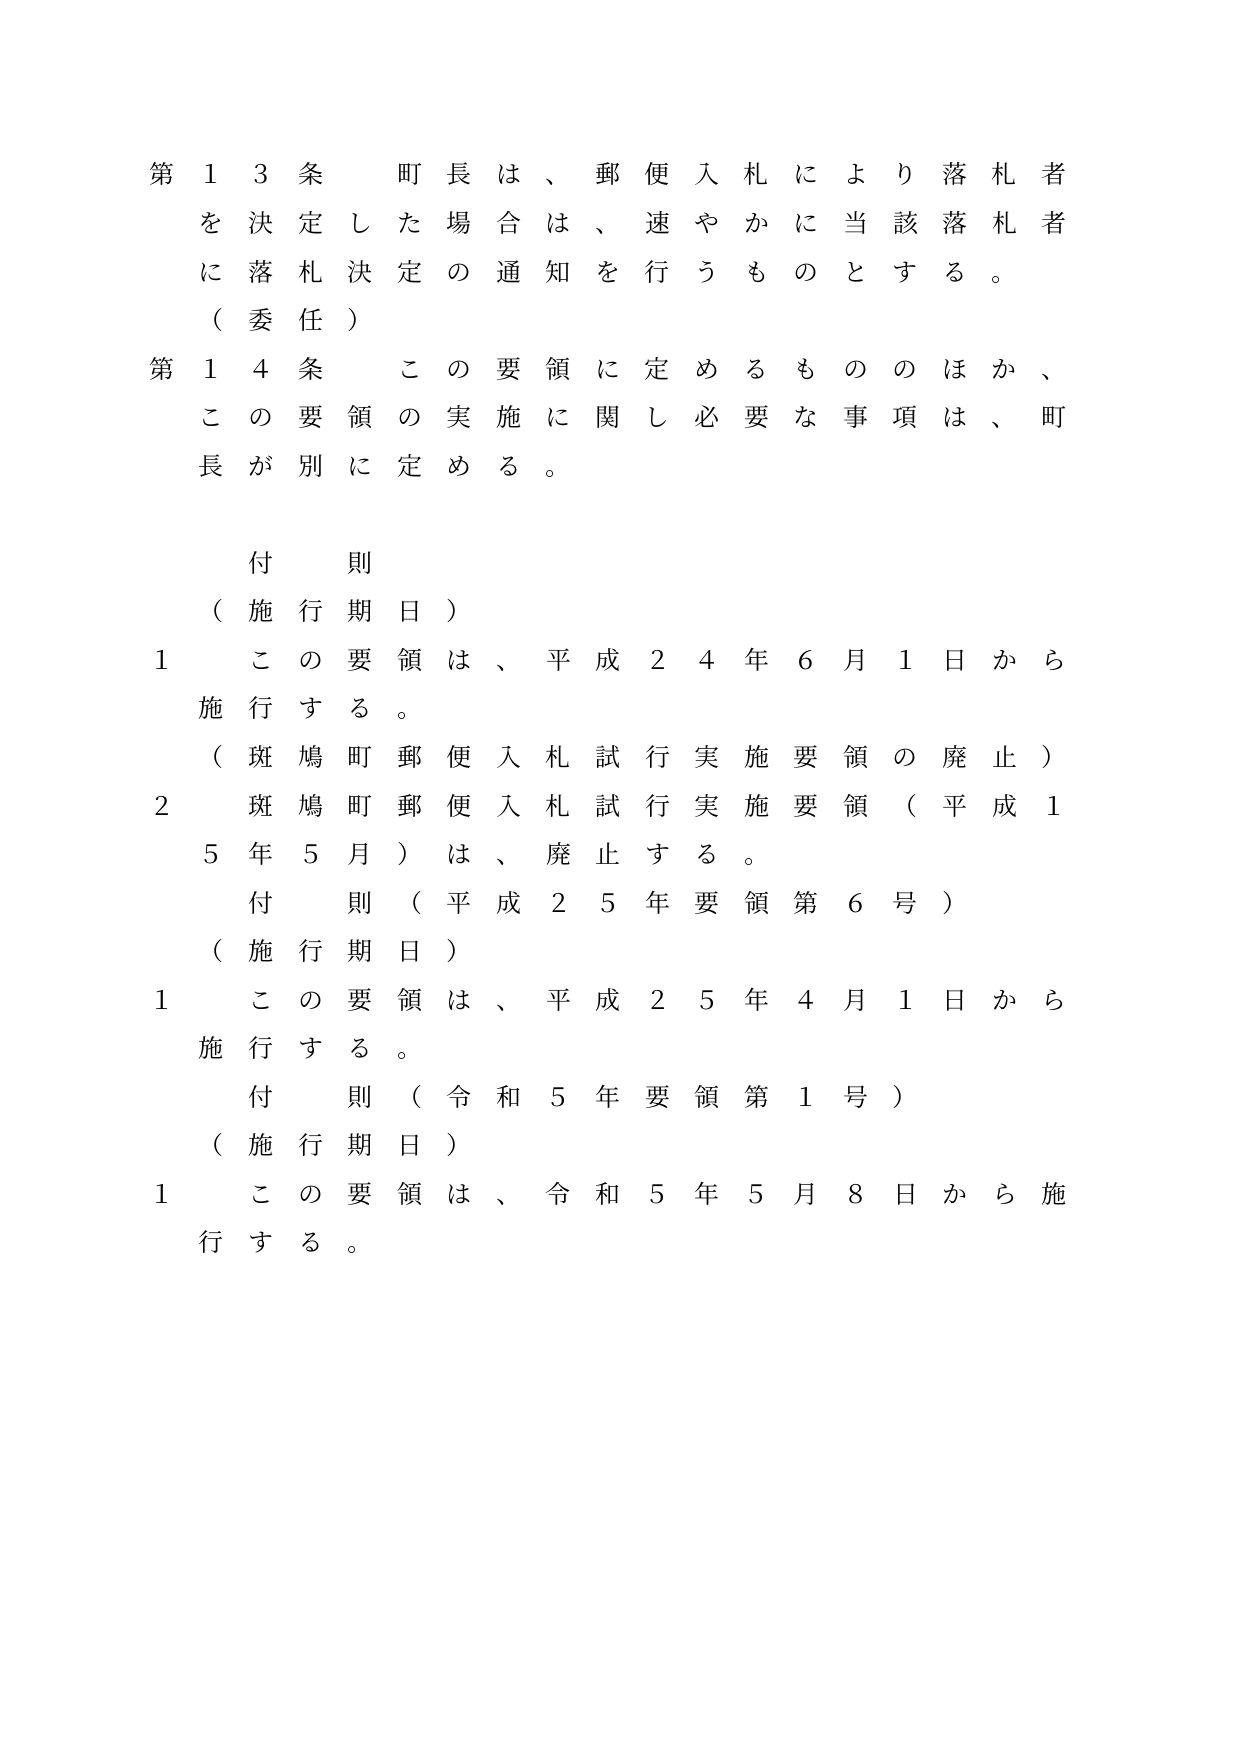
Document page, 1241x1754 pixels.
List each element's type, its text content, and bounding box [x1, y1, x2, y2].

text （施行期日） [174, 926, 1091, 974]
text １ この要領は、平成２５年４月１日から施行する。 [149, 974, 1091, 1071]
text ２ 斑鳩町郵便入札試行実施要領（平成１５年５月）は、廃止する。 [149, 780, 1091, 877]
text １ この要領は、令和５年５月８日から施行する。 [149, 1168, 1091, 1265]
text （施行期日） [174, 1120, 1091, 1168]
text （施行期日） [174, 586, 1091, 634]
text １ この要領は、平成２４年６月１日から施行する。 [149, 634, 1091, 731]
text 付 則（令和５年要領第１号） [224, 1071, 1091, 1120]
text 第１４条 この要領に定めるもののほか、この要領の実施に関し必要な事項は、町長が別に定める。 [149, 343, 1091, 489]
text 付 則（平成２５年要領第６号） [224, 877, 1091, 926]
text （委任） [174, 294, 1091, 343]
text 付 則 [224, 537, 1091, 586]
text （斑鳩町郵便入札試行実施要領の廃止） [174, 731, 1091, 780]
text 第１３条 町長は、郵便入札により落札者を決定した場合は、速やかに当該落札者に落札決定の通知を行うものとする。 [149, 149, 1091, 294]
